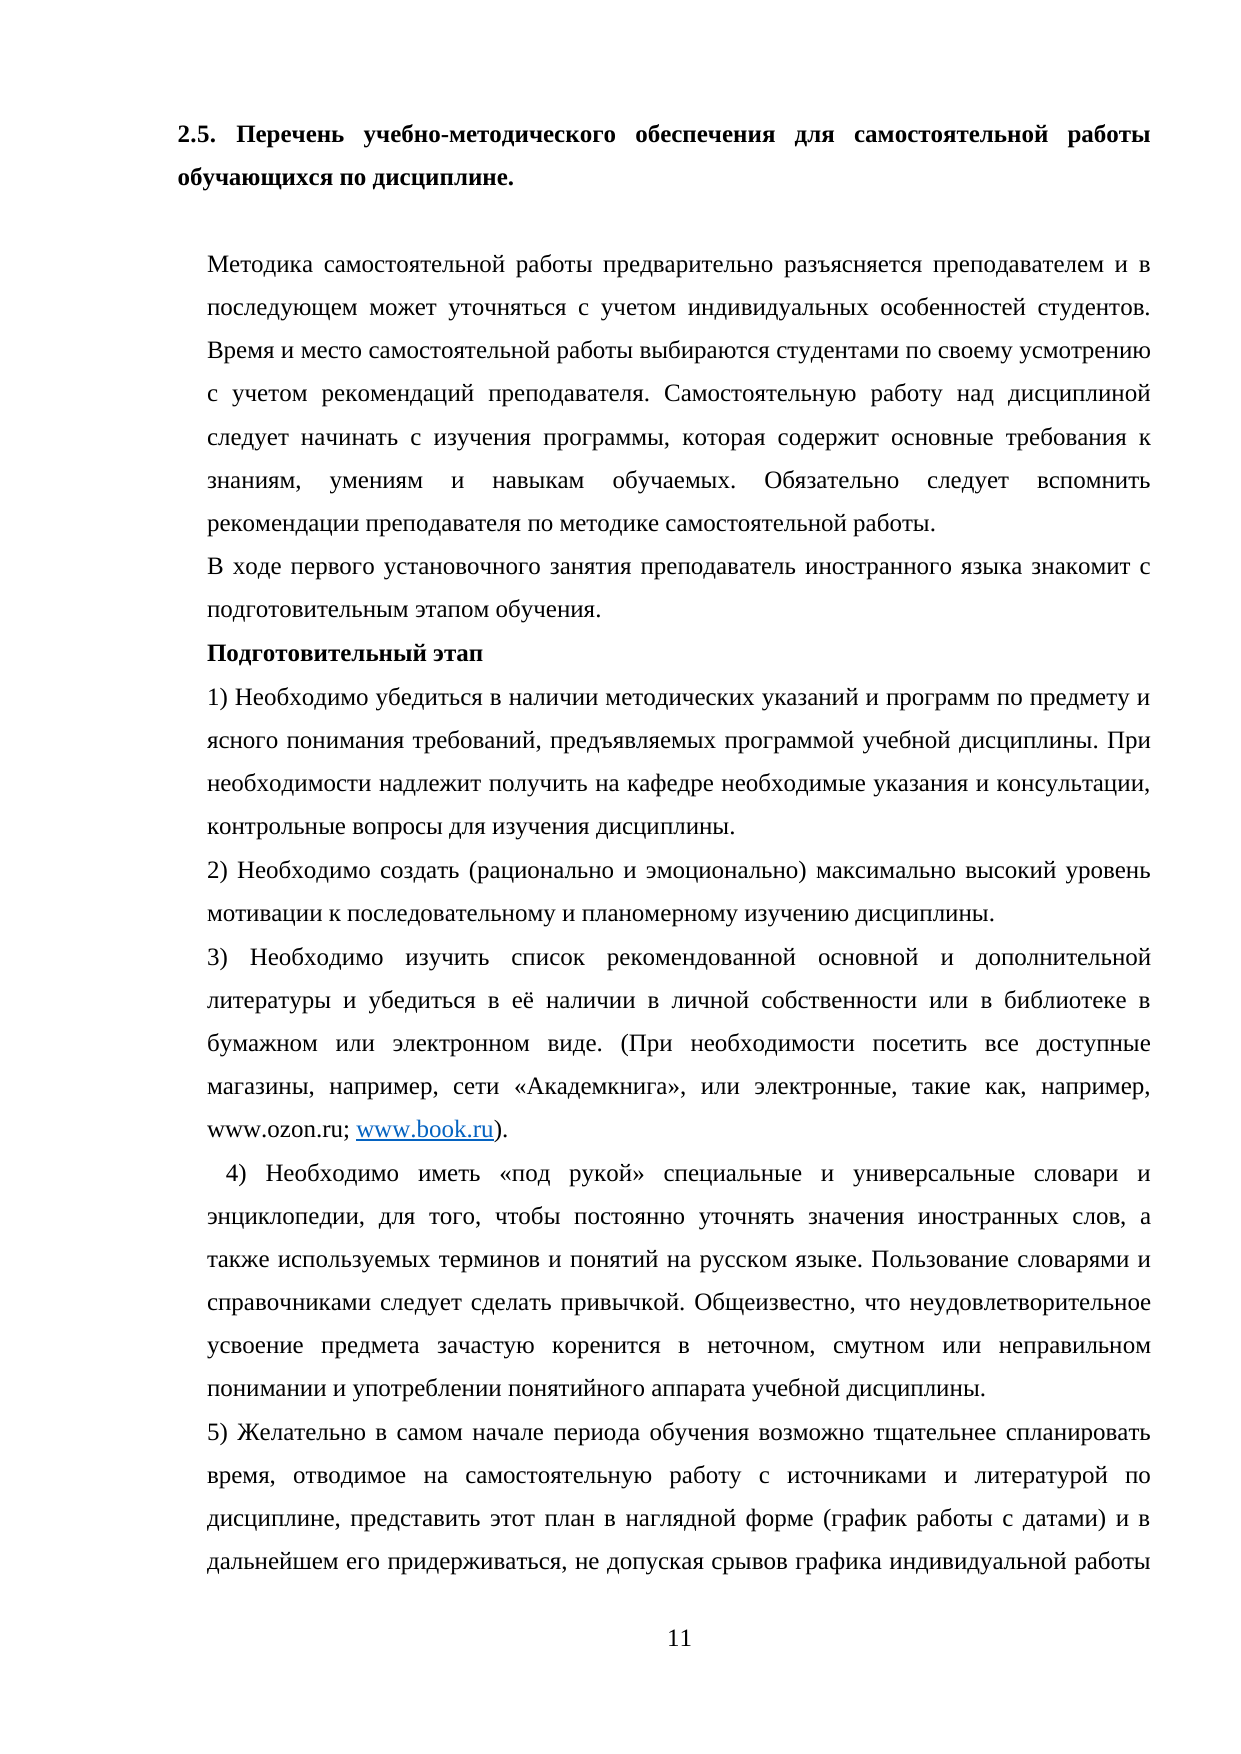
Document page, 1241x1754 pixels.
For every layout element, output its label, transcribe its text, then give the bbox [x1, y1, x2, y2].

text 3) Необходимо изучить список рекомендованной основной и дополнительной литературы и убедиться в её наличии в личной собственности или в библиотеке в бумажном или электронном виде. (При необходимости посетить все доступные магазины, например, сети «Академкнига», или электронные, такие как, например, www.ozon.ru; www.book.ru). [207, 942, 1152, 1143]
text Подготовительный этап [207, 638, 1152, 667]
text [207, 1417, 1152, 1575]
text Методика самостоятельной работы предварительно разъясняется преподавателем и в последующем может уточняться с учетом индивидуальных особенностей студентов. Время и место самостоятельной работы выбираются студентами по своему усмотрению с учетом рекомендаций преподавателя. Самостоятельную работу над дисциплиной следует начинать с изучения программы, которая содержит основные требования к знаниям, умениям и навыкам обучаемых. Обязательно следует вспомнить рекомендации преподавателя по методике самостоятельной работы. [207, 249, 1152, 537]
text 2) Необходимо создать (рационально и эмоционально) максимально высокий уровень мотивации к последовательному и планомерному изучению дисциплины. [207, 855, 1152, 927]
text 4) Необходимо иметь «под рукой» специальные и универсальные словари и энциклопедии, для того, чтобы постоянно уточнять значения иностранных слов, а также используемых терминов и понятий на русском языке. Пользование словарями и справочниками следует сделать привычкой. Общеизвестно, что неудовлетворительное усвоение предмета зачастую коренится в неточном, смутном или неправильном понимании и употреблении понятийного аппарата учебной дисциплины. [207, 1158, 1152, 1402]
text 2.5. Перечень учебно-методического обеспечения для самостоятельной работы обучающихся по дисциплине. [177, 119, 1152, 191]
text 1) Необходимо убедиться в наличии методических указаний и программ по предмету и ясного понимания требований, предъявляемых программой учебной дисциплины. При необходимости надлежит получить на кафедре необходимые указания и консультации, контрольные вопросы для изучения дисциплины. [207, 682, 1152, 840]
text В ходе первого установочного занятия преподаватель иностранного языка знакомит с подготовительным этапом обучения. [207, 551, 1152, 623]
